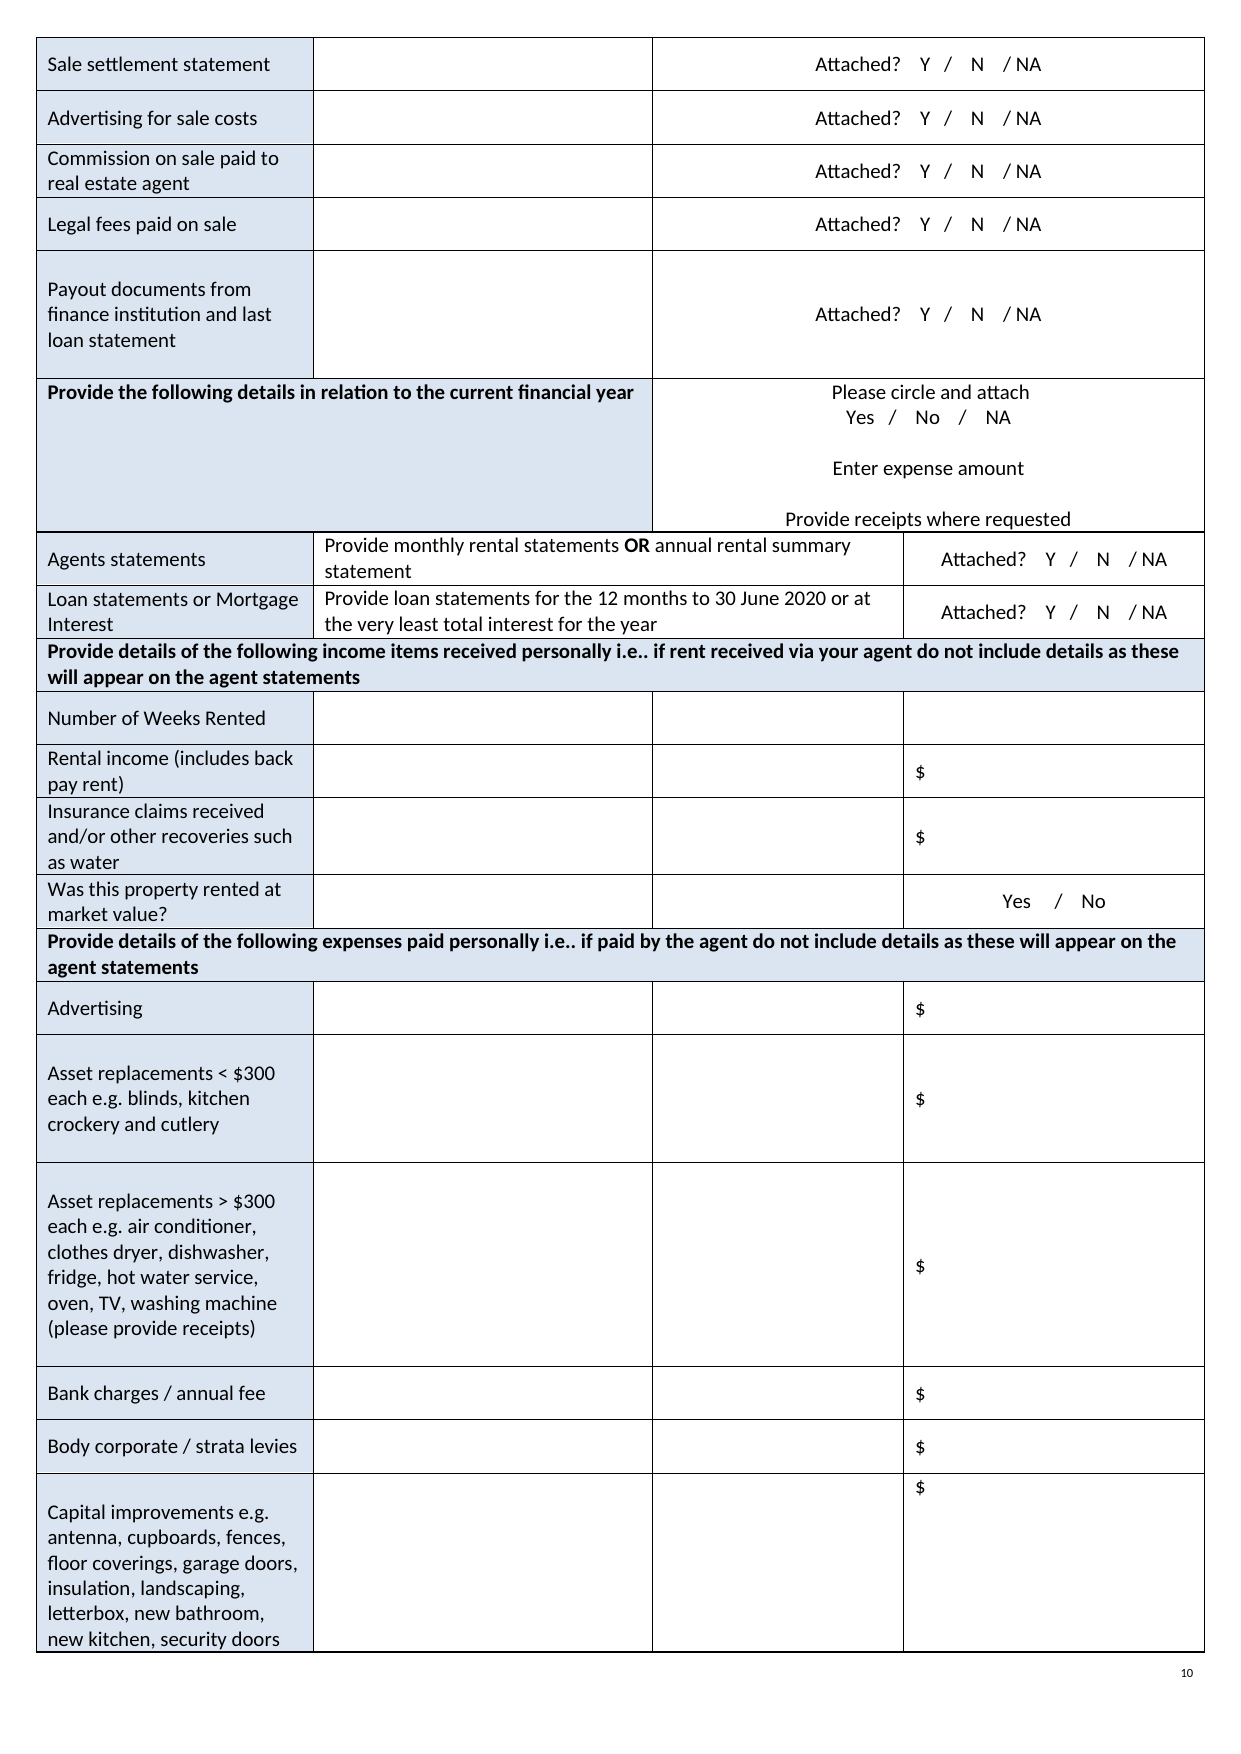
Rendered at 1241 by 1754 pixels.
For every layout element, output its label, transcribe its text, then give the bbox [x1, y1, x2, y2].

table_cell Commission on sale paid to real estate agent [37, 145, 313, 197]
table_cell [314, 875, 652, 927]
table_cell [653, 982, 903, 1034]
table_cell Attached? Y / N / NA [653, 145, 1204, 197]
table_cell $ [904, 1367, 1204, 1419]
table_cell Attached? Y / N / NA [653, 198, 1204, 250]
table_cell Attached? Y / N / NA [904, 586, 1204, 638]
table_cell Legal fees paid on sale [37, 198, 313, 250]
table_cell $ [904, 745, 1204, 797]
table_cell Attached? Y / N / NA [904, 533, 1204, 584]
table_cell [314, 1367, 652, 1419]
table_cell [314, 692, 652, 744]
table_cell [37, 1474, 313, 1651]
table_cell [653, 1420, 903, 1472]
table_cell Rental income (includes back pay rent) [37, 745, 313, 797]
table_cell Agents statements [37, 533, 313, 584]
table_cell [653, 1367, 903, 1419]
table_cell Advertising for sale costs [37, 91, 313, 143]
table_cell Bank charges / annual fee [37, 1367, 313, 1419]
table_cell [314, 91, 652, 143]
table_cell Was this property rented at market value? [37, 875, 313, 927]
table_cell [653, 745, 903, 797]
table_cell [653, 1163, 903, 1366]
table_cell [314, 982, 652, 1034]
table_cell [314, 798, 652, 874]
table_cell Please circle and attach Yes / No / NA Enter expense amount Provide receipts where requested [653, 379, 1204, 531]
table_cell Provide loan statements for the 12 months to 30 June 2020 or at the very least total interest for the year [314, 586, 903, 638]
table_cell [314, 1420, 652, 1472]
table_cell [314, 1163, 652, 1366]
table_cell [653, 798, 903, 874]
table_cell [653, 1035, 903, 1162]
table_cell [904, 692, 1204, 744]
table_cell Advertising [37, 982, 313, 1034]
table_cell [314, 145, 652, 197]
table_cell [653, 875, 903, 927]
table_cell Provide monthly rental statements OR annual rental summary statement [314, 533, 903, 584]
table_cell Provide details of the following income items received personally i.e.. if rent received via your agent do not include details as these will appear on the agent statements [37, 639, 1204, 691]
table_cell [653, 1474, 903, 1651]
table_cell $ [904, 1474, 1204, 1651]
table_cell Yes / No [904, 875, 1204, 927]
table_cell $ [904, 1163, 1204, 1366]
table_cell Asset replacements < $300 each e.g. blinds, kitchen crockery and cutlery [37, 1035, 313, 1162]
table_cell Attached? Y / N / NA [653, 251, 1204, 378]
table_cell Asset replacements > $300 each e.g. air conditioner, clothes dryer, dishwasher, fridge, hot water service, oven, TV, washing machine (please provide receipts) [37, 1163, 313, 1366]
table_cell [314, 1474, 652, 1651]
table_cell Payout documents from finance institution and last loan statement [37, 251, 313, 378]
table_cell Provide details of the following expenses paid personally i.e.. if paid by the agent do not include details as these will appear on the agent statements [37, 929, 1204, 981]
table_cell $ [904, 1420, 1204, 1472]
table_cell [653, 91, 1204, 143]
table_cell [653, 38, 1204, 90]
table_cell $ [904, 1035, 1204, 1162]
table_cell $ [904, 982, 1204, 1034]
table_cell [653, 692, 903, 744]
table_cell Provide the following details in relation to the current financial year [37, 379, 652, 531]
table_cell Insurance claims received and/or other recoveries such as water [37, 798, 313, 874]
table_cell Number of Weeks Rented [37, 692, 313, 744]
table_cell [314, 38, 652, 90]
table_cell [314, 198, 652, 250]
table_cell $ [904, 798, 1204, 874]
table_cell [314, 251, 652, 378]
table_cell Sale settlement statement [37, 38, 313, 90]
table_cell [314, 1035, 652, 1162]
table_cell [314, 745, 652, 797]
table_cell Body corporate / strata levies [37, 1420, 313, 1472]
table_cell Loan statements or Mortgage Interest [37, 586, 313, 638]
